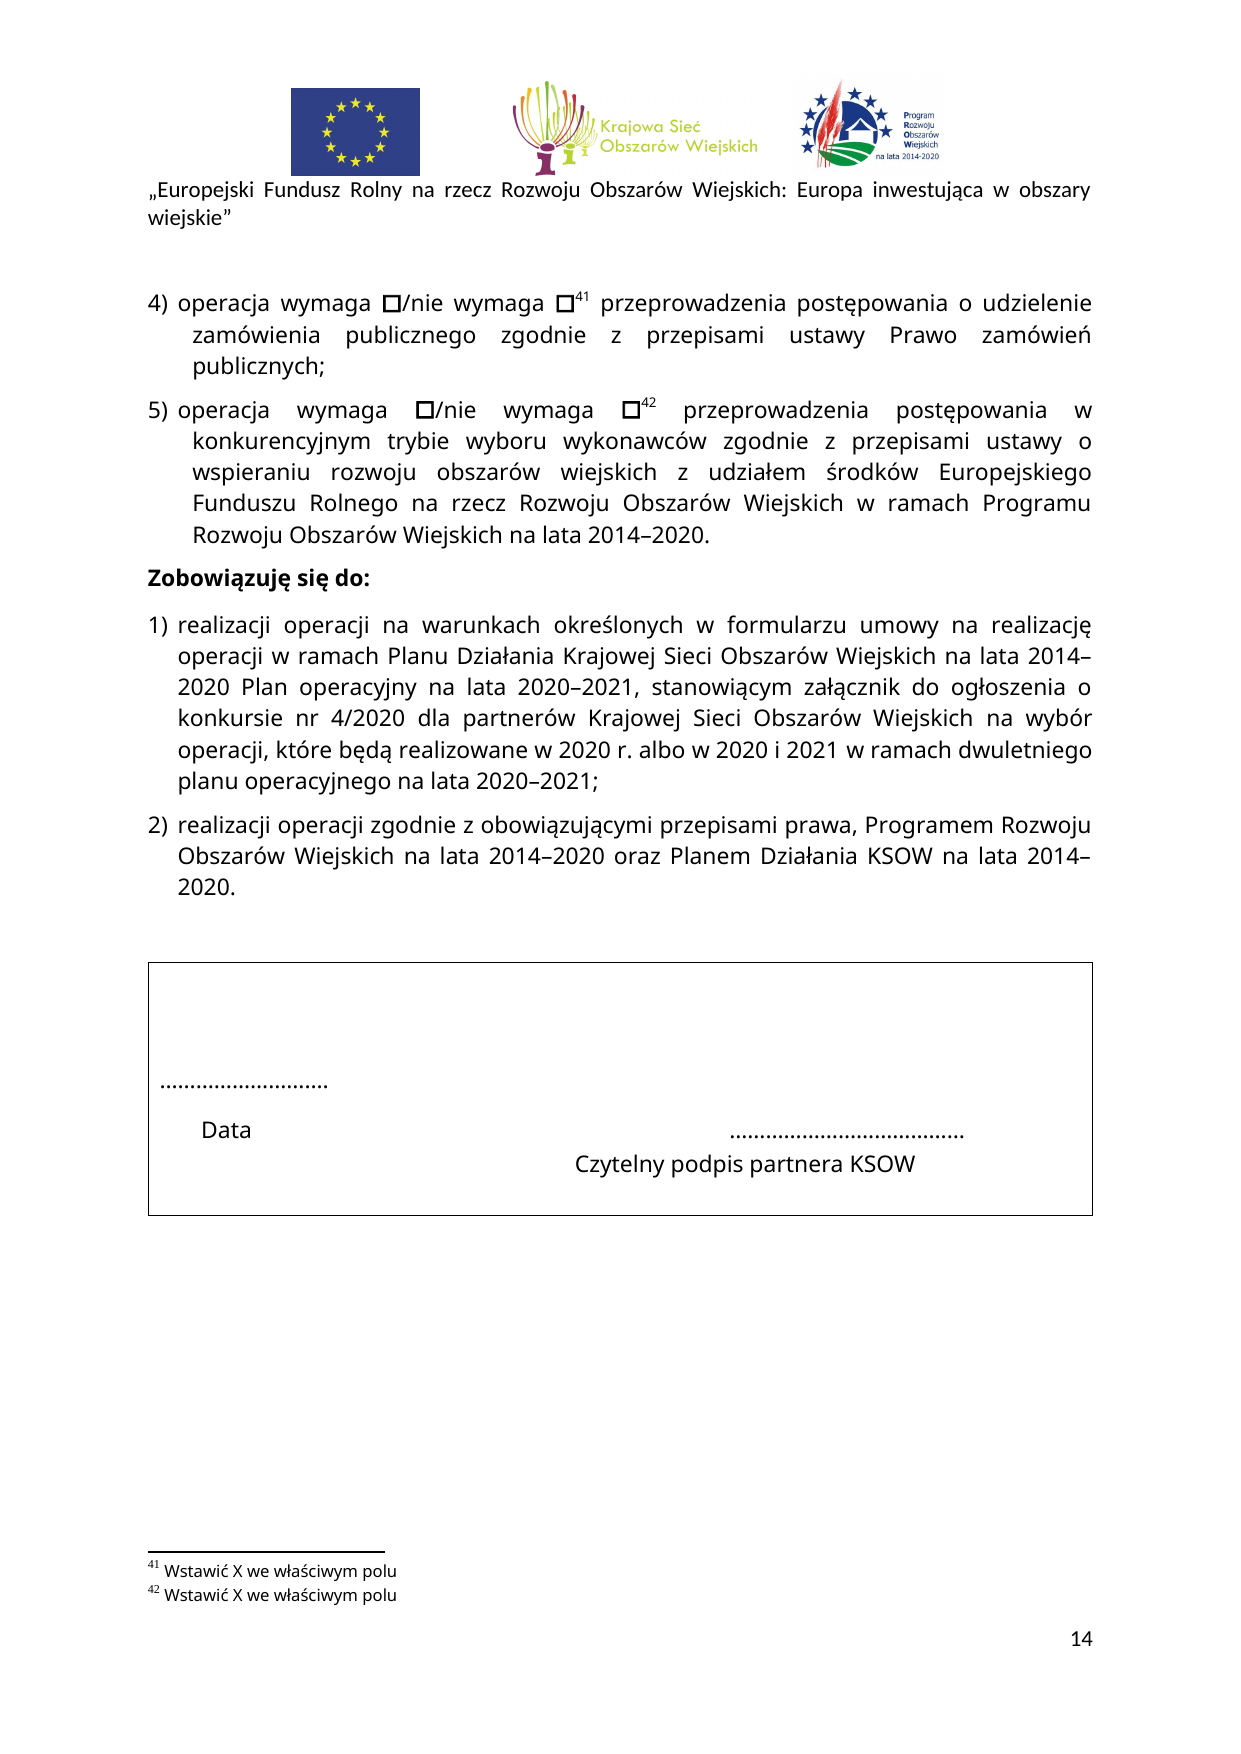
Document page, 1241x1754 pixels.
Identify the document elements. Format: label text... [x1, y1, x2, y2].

list realizacji operacji zgodnie z obowiązującymi przepisami prawa, Programem Rozwoju Obszarów Wiejskich na lata 2014–2020 oraz Planem Działania KSOW na lata 2014–2020. [148, 809, 1093, 902]
picture [793, 73, 950, 176]
list operacja wymaga /nie wymaga przeprowadzenia postępowania o udzielenie zamówienia publicznego zgodnie z przepisami ustawy Prawo zamówień publicznych; [148, 287, 1093, 381]
table_header ………………………. Data ………………………………… Czytelny podpis partnera KSOW [149, 963, 1092, 1215]
list realizacji operacji na warunkach określonych w formularzu umowy na realizację operacji w ramach Planu Działania Krajowej Sieci Obszarów Wiejskich na lata 2014–2020 Plan operacyjny na lata 2020–2021, stanowiącym załącznik do ogłoszenia o konkursie nr 4/2020 dla partnerów Krajowej Sieci Obszarów Wiejskich na wybór operacji, które będą realizowane w 2020 r. albo w 2020 i 2021 w ramach dwuletniego planu operacyjnego na lata 2020–2021; [148, 609, 1093, 796]
picture [291, 88, 420, 176]
text Zobowiązuję się do: [148, 562, 1093, 594]
picture [512, 81, 757, 176]
list operacja wymaga /nie wymaga przeprowadzenia postępowania w konkurencyjnym trybie wyboru wykonawców zgodnie z przepisami ustawy o wspieraniu rozwoju obszarów wiejskich z udziałem środków Europejskiego Funduszu Rolnego na rzecz Rozwoju Obszarów Wiejskich w ramach Programu Rozwoju Obszarów Wiejskich na lata 2014–2020. [148, 394, 1093, 550]
